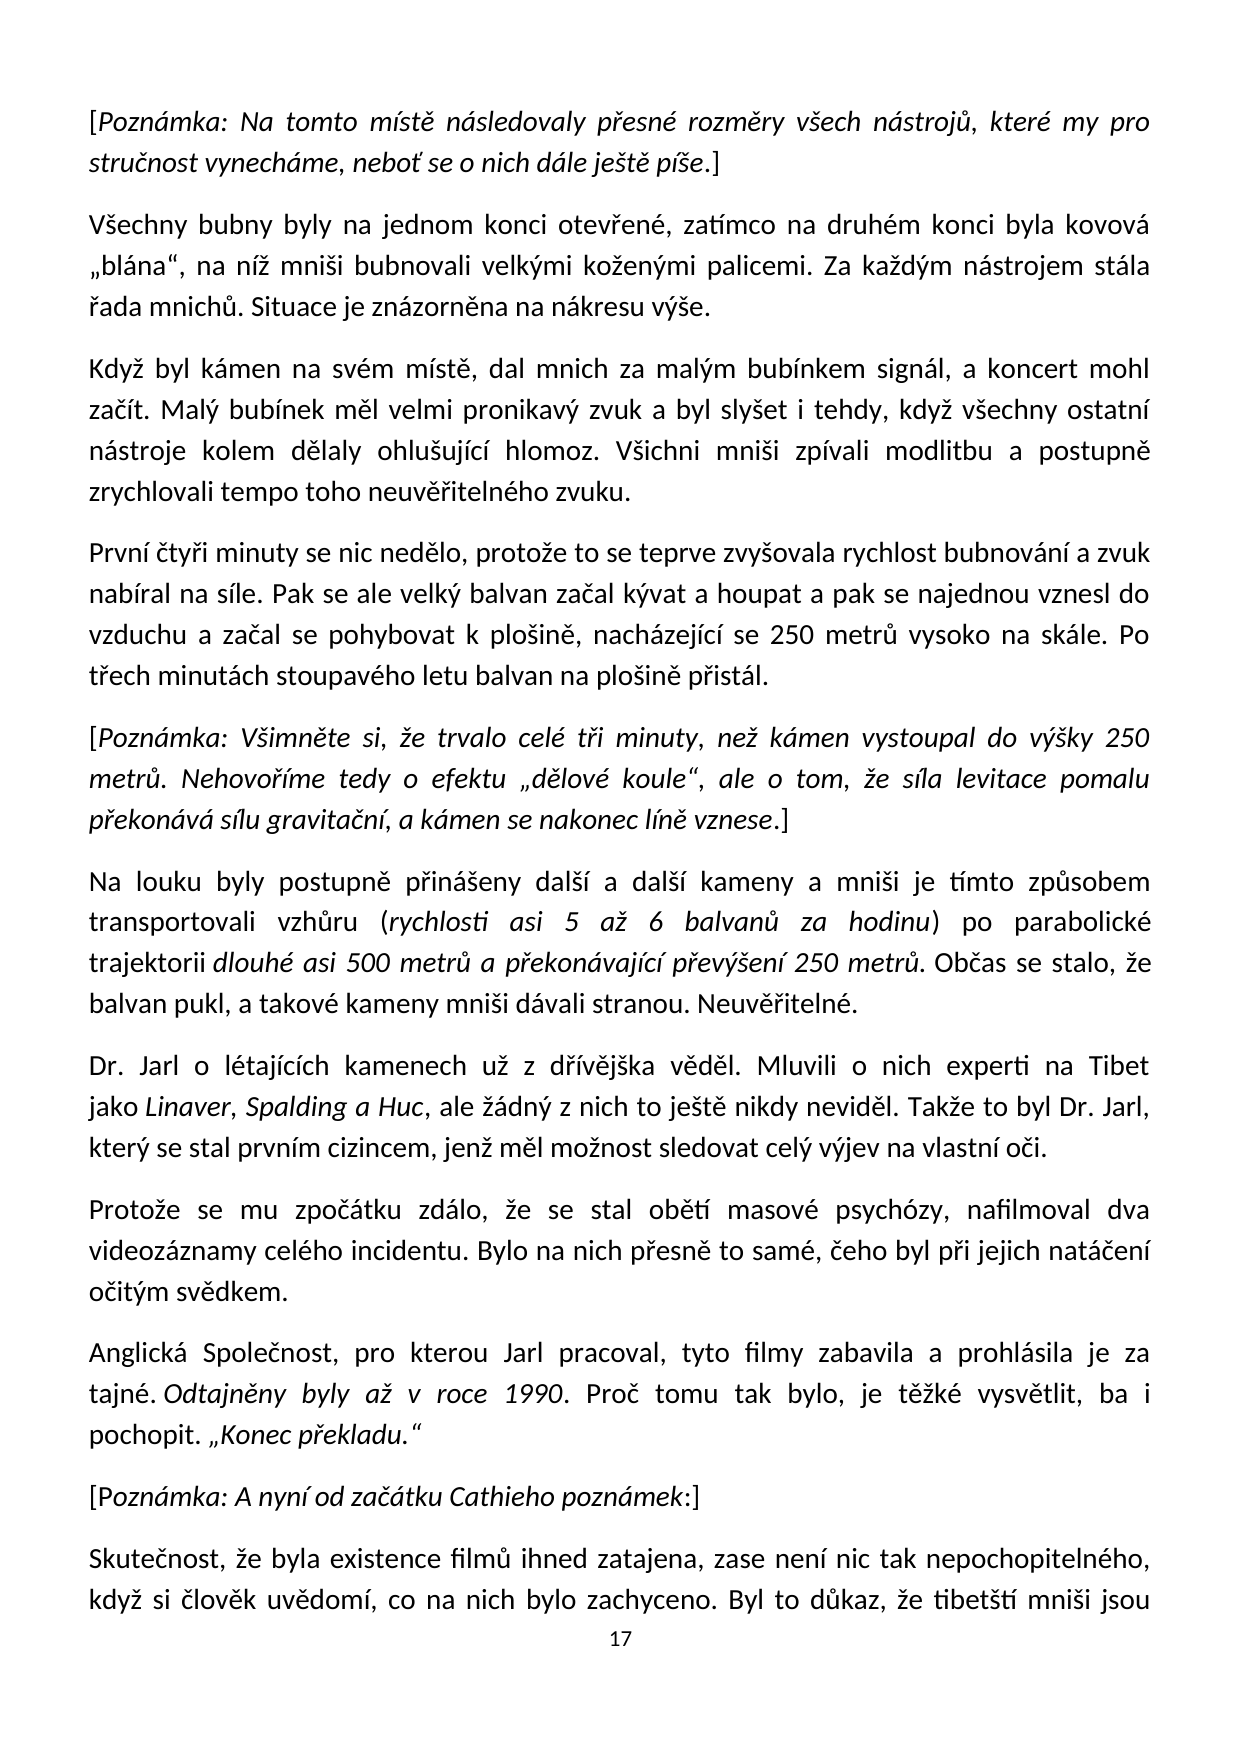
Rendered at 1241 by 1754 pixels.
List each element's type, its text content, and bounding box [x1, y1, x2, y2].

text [89, 1540, 1152, 1616]
text Všechny bubny byly na jednom konci otevřené, zatímco na druhém konci byla kovová „blána“, na níž mniši bubnovali velkými koženými palicemi. Za každým nástrojem stála řada mnichů. Situace je znázorněna na nákresu výše. [89, 206, 1152, 324]
text Když byl kámen na svém místě, dal mnich za malým bubínkem signál, a koncert mohl začít. Malý bubínek měl velmi pronikavý zvuk a byl slyšet i tehdy, když všechny ostatní nástroje kolem dělaly ohlušující hlomoz. Všichni mniši zpívali modlitbu a postupně zrychlovali tempo toho neuvěřitelného zvuku. [89, 350, 1152, 508]
text Na louku byly postupně přinášeny další a další kameny a mniši je tímto způsobem transportovali vzhůru (rychlosti asi 5 až 6 balvanů za hodinu) po parabolické trajektorii dlouhé asi 500 metrů a překonávající převýšení 250 metrů. Občas se stalo, že balvan pukl, a takové kameny mniši dávali stranou. Neuvěřitelné. [89, 863, 1152, 1021]
text [Poznámka: Na tomto místě následovaly přesné rozměry všech nástrojů, které my pro stručnost vynecháme, neboť se o nich dále ještě píše.] [89, 103, 1152, 180]
text [Poznámka: A nyní od začátku Cathieho poznámek:] [89, 1478, 1152, 1514]
text Dr. Jarl o létajících kamenech už z dřívějška věděl. Mluvili o nich experti na Tibet jako Linaver, Spalding a Huc, ale žádný z nich to ještě nikdy neviděl. Takže to byl Dr. Jarl, který se stal prvním cizincem, jenž měl možnost sledovat celý výjev na vlastní oči. [89, 1047, 1152, 1165]
text [Poznámka: Všimněte si, že trvalo celé tři minuty, než kámen vystoupal do výšky 250 metrů. Nehovoříme tedy o efektu „dělové koule“, ale o tom, že síla levitace pomalu překonává sílu gravitační, a kámen se nakonec líně vznese.] [89, 719, 1152, 836]
text Anglická Společnost, pro kterou Jarl pracoval, tyto filmy zabavila a prohlásila je za tajné. Odtajněny byly až v roce 1990. Proč tomu tak bylo, je těžké vysvětlit, ba i pochopit. „Konec překladu.“ [89, 1334, 1152, 1452]
text Protože se mu zpočátku zdálo, že se stal obětí masové psychózy, nafilmoval dva videozáznamy celého incidentu. Bylo na nich přesně to samé, čeho byl při jejich natáčení očitým svědkem. [89, 1191, 1152, 1308]
text První čtyři minuty se nic nedělo, protože to se teprve zvyšovala rychlost bubnování a zvuk nabíral na síle. Pak se ale velký balvan začal kývat a houpat a pak se najednou vznesl do vzduchu a začal se pohybovat k plošině, nacházející se 250 metrů vysoko na skále. Po třech minutách stoupavého letu balvan na plošině přistál. [89, 534, 1152, 693]
